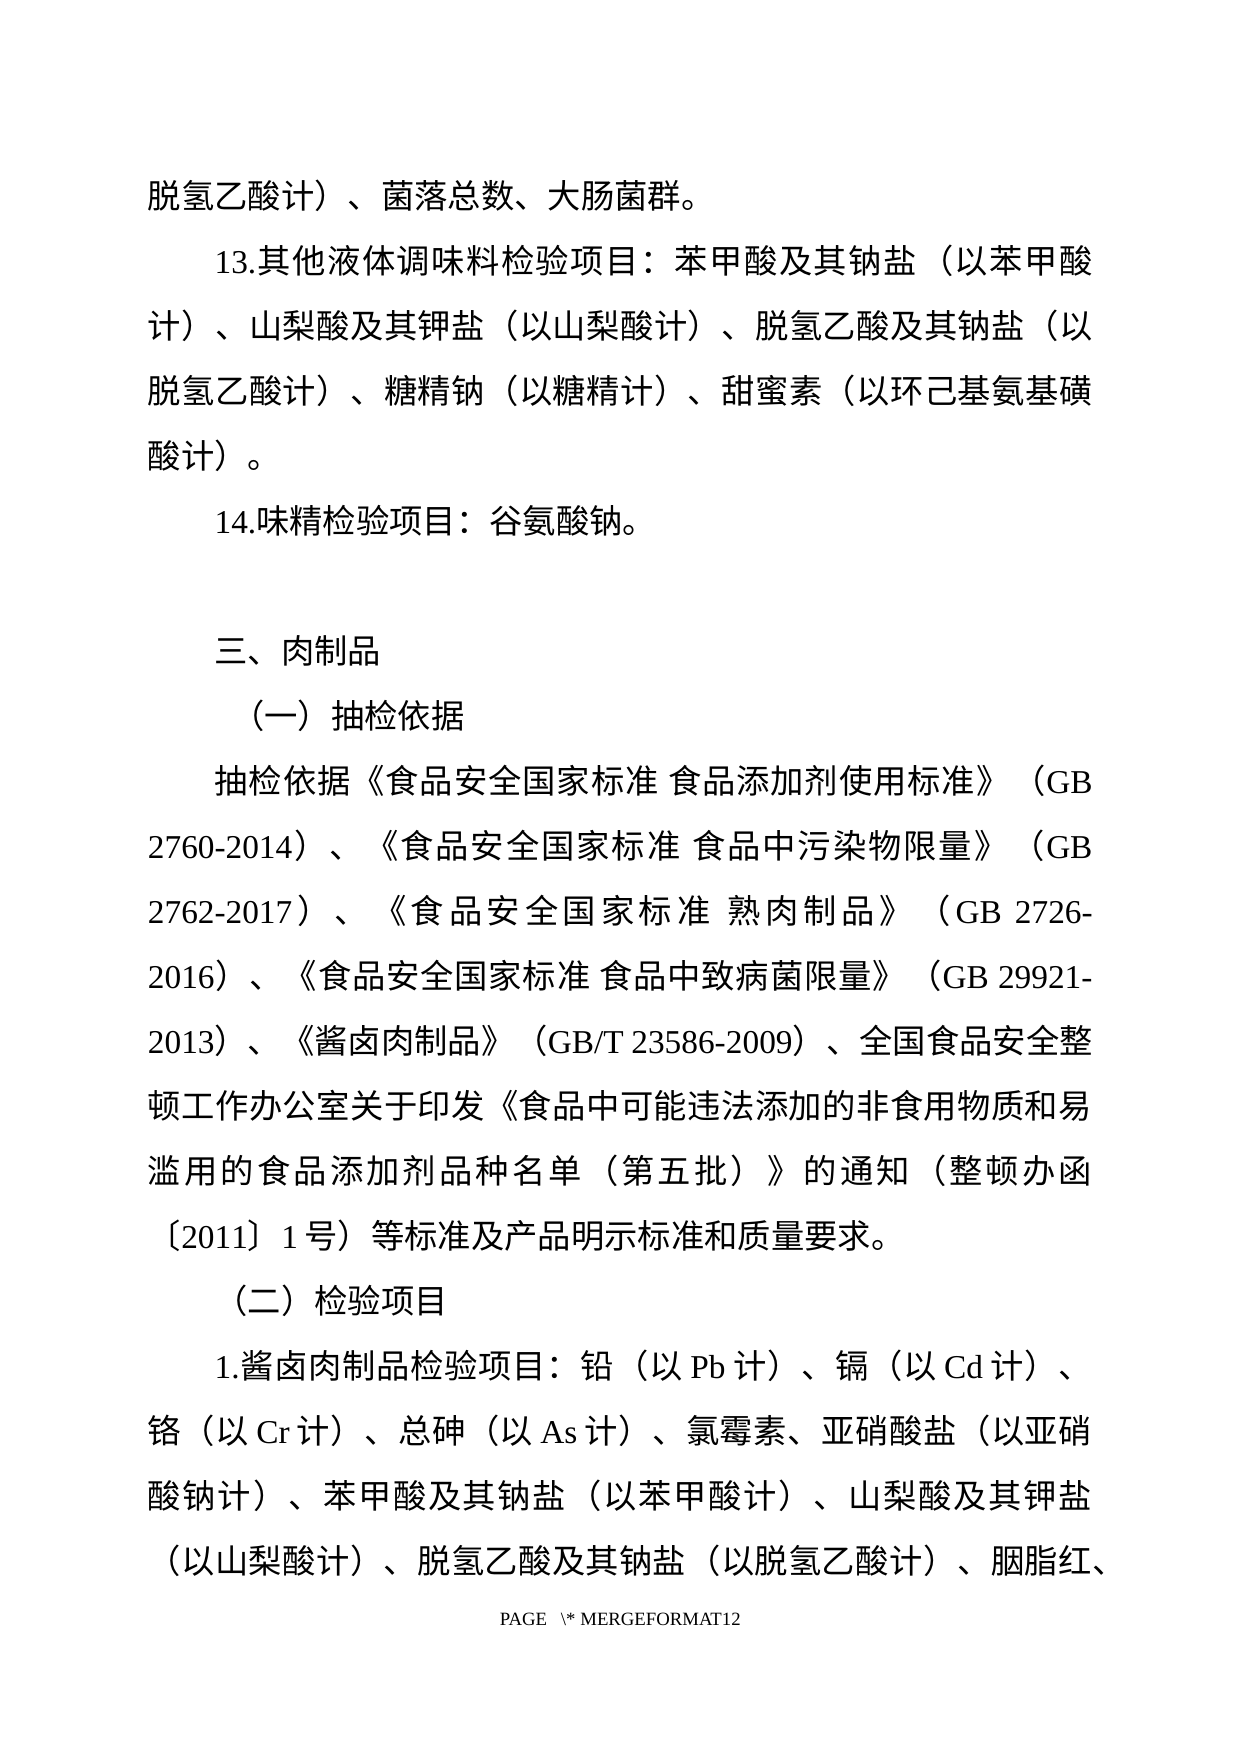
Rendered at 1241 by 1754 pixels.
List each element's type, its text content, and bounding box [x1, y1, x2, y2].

text 抽检依据《食品安全国家标准 食品添加剂使用标准》（GB 2760-2014）、《食品安全国家标准 食品中污染物限量》（GB 2762-2017）、《食品安全国家标准 熟肉制品》（GB 2726-2016）、《食品安全国家标准 食品中致病菌限量》（GB 29921-2013）、《酱卤肉制品》（GB/T 23586-2009）、全国食品安全整顿工作办公室关于印发《食品中可能违法添加的非食用物质和易滥用的食品添加剂品种名单（第五批）》的通知（整顿办函〔2011〕1号）等标准及产品明示标准和质量要求。 [148, 747, 1092, 1267]
text 14.味精检验项目：谷氨酸钠。 [148, 487, 1092, 552]
text （二）检验项目 [148, 1267, 1092, 1332]
list 肉制品 [148, 617, 1092, 682]
text 13.其他液体调味料检验项目：苯甲酸及其钠盐（以苯甲酸计）、山梨酸及其钾盐（以山梨酸计）、脱氢乙酸及其钠盐（以脱氢乙酸计）、糖精钠（以糖精计）、甜蜜素（以环己基氨基磺酸计）。 [148, 227, 1092, 487]
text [148, 1332, 1092, 1592]
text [148, 162, 1092, 227]
text （一）抽检依据 [148, 682, 1092, 747]
